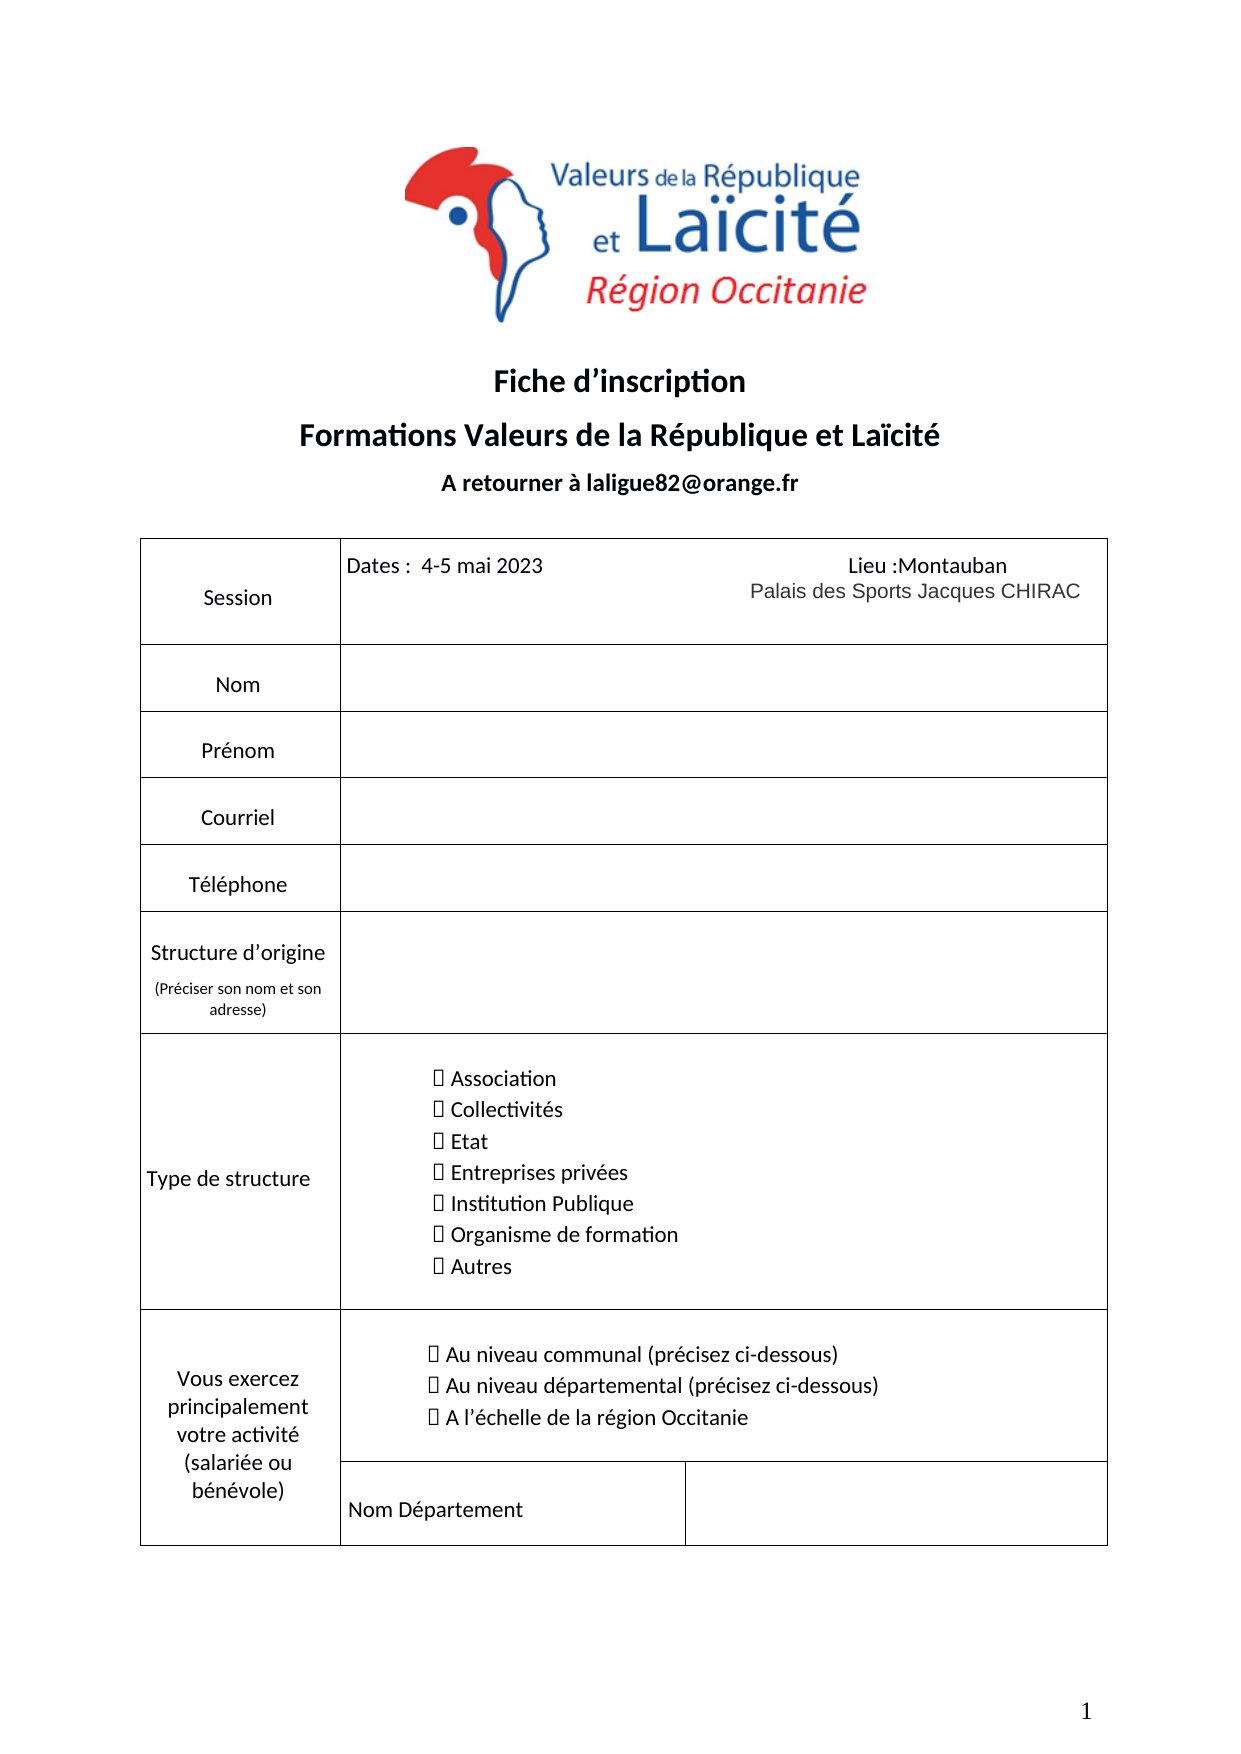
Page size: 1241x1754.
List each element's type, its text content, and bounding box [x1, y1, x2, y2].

table_cell Prénom [141, 712, 340, 777]
table_cell Vous exercez principalement votre activité (salariée ou bénévole) [141, 1310, 340, 1545]
table_cell [686, 1462, 1107, 1545]
table_cell  Au niveau communal (précisez ci-dessous)  Au niveau départemental (précisez ci-dessous)  A l’échelle de la région Occitanie [341, 1310, 1107, 1461]
table_cell [341, 912, 1107, 1033]
picture [403, 147, 878, 331]
table_cell Structure d’origine (Préciser son nom et son adresse) [141, 912, 340, 1033]
table_header Session [141, 539, 340, 644]
table_cell [341, 845, 1107, 911]
table_cell [341, 712, 1107, 777]
table_cell  Association  Collectivités  Etat  Entreprises privées  Institution Publique  Organisme de formation  Autres [341, 1034, 1107, 1309]
text Formations Valeurs de la République et Laïcité [148, 413, 1093, 454]
table_cell Téléphone [141, 845, 340, 911]
table_cell Nom Département [341, 1462, 685, 1545]
table_cell Nom [141, 645, 340, 711]
text Fiche d’inscription [148, 360, 1093, 401]
table_cell Courriel [141, 778, 340, 844]
table_cell [341, 778, 1107, 844]
table_cell Type de structure [141, 1034, 340, 1309]
text A retourner à laligue82@orange.fr [148, 467, 1093, 497]
table_header Dates : 4-5 mai 2023 Lieu :Montauban Palais des Sports Jacques CHIRAC [341, 539, 1107, 644]
table_cell [341, 645, 1107, 711]
